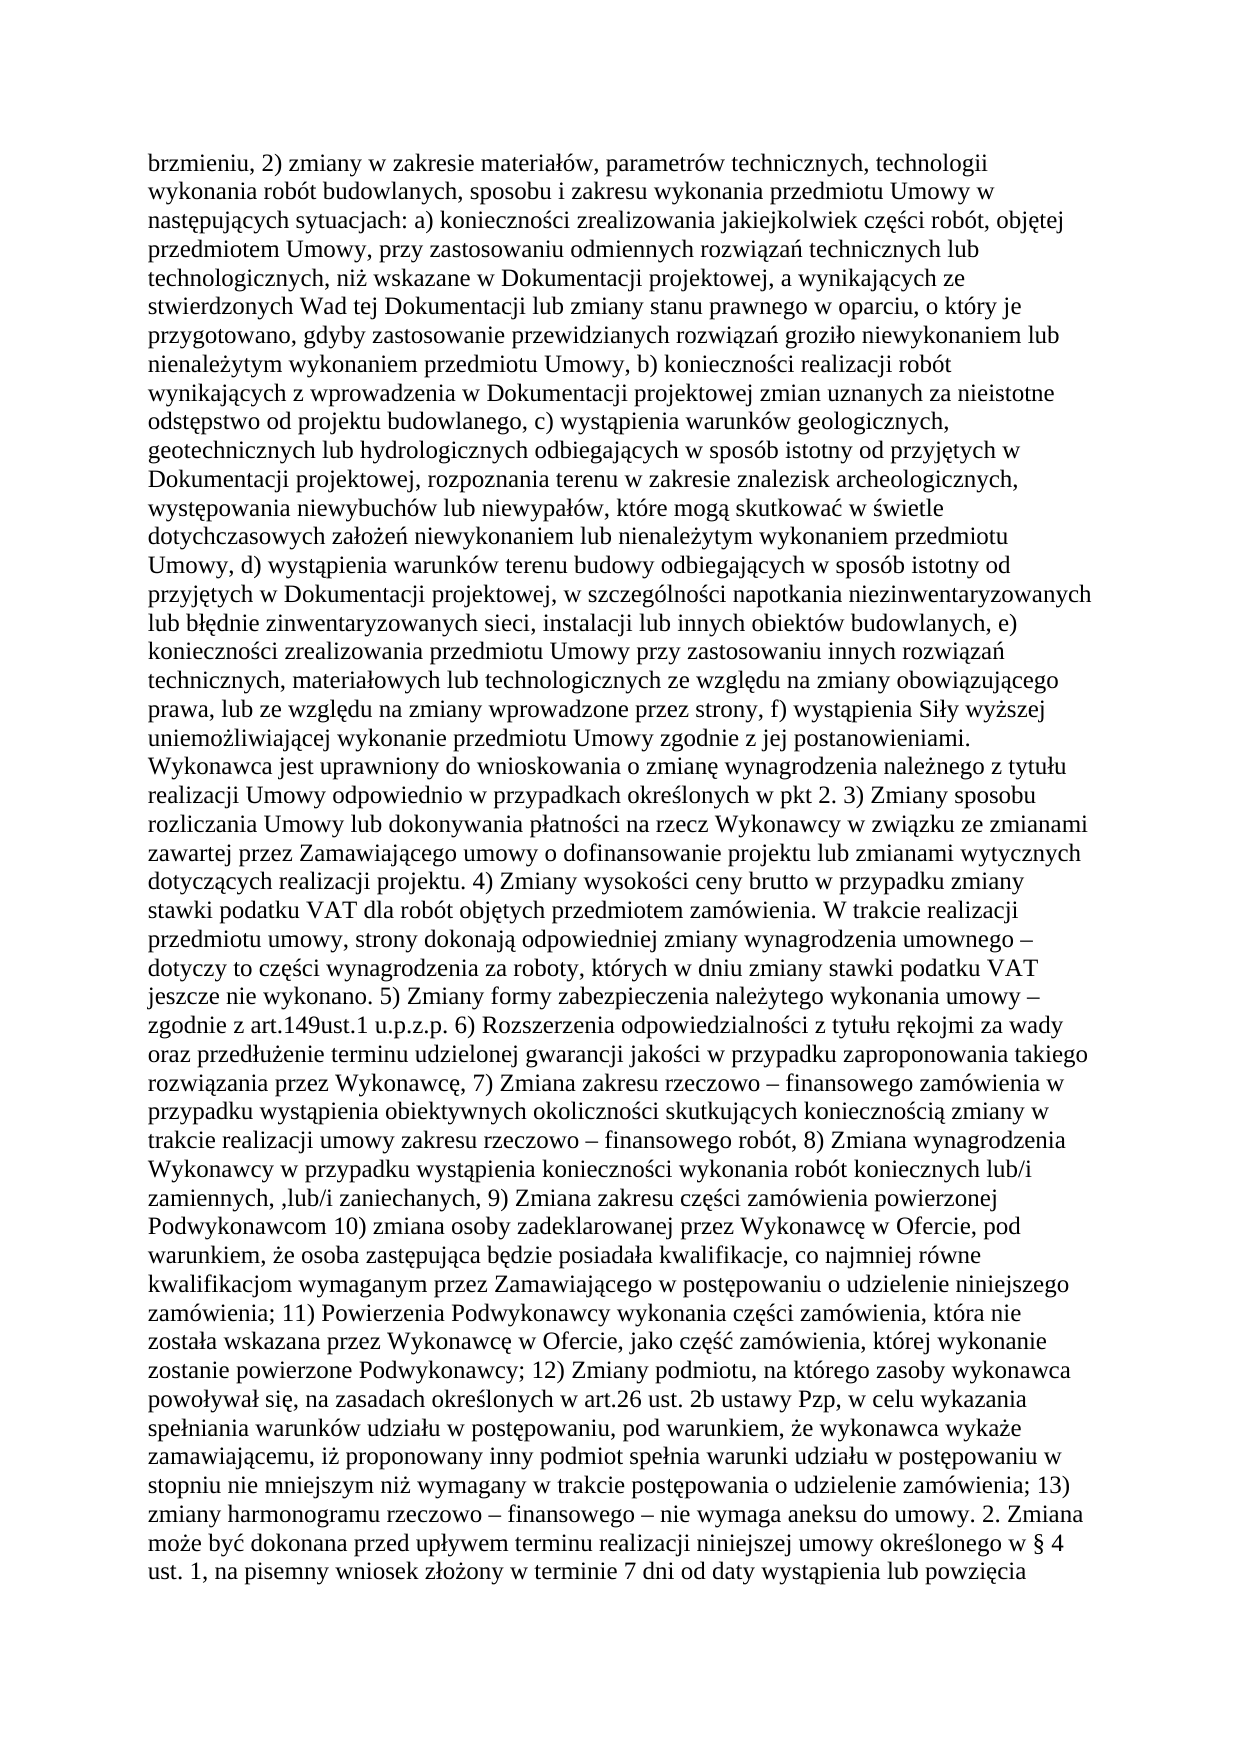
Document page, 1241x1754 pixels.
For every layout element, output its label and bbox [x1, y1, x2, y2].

text [148, 148, 1093, 1585]
